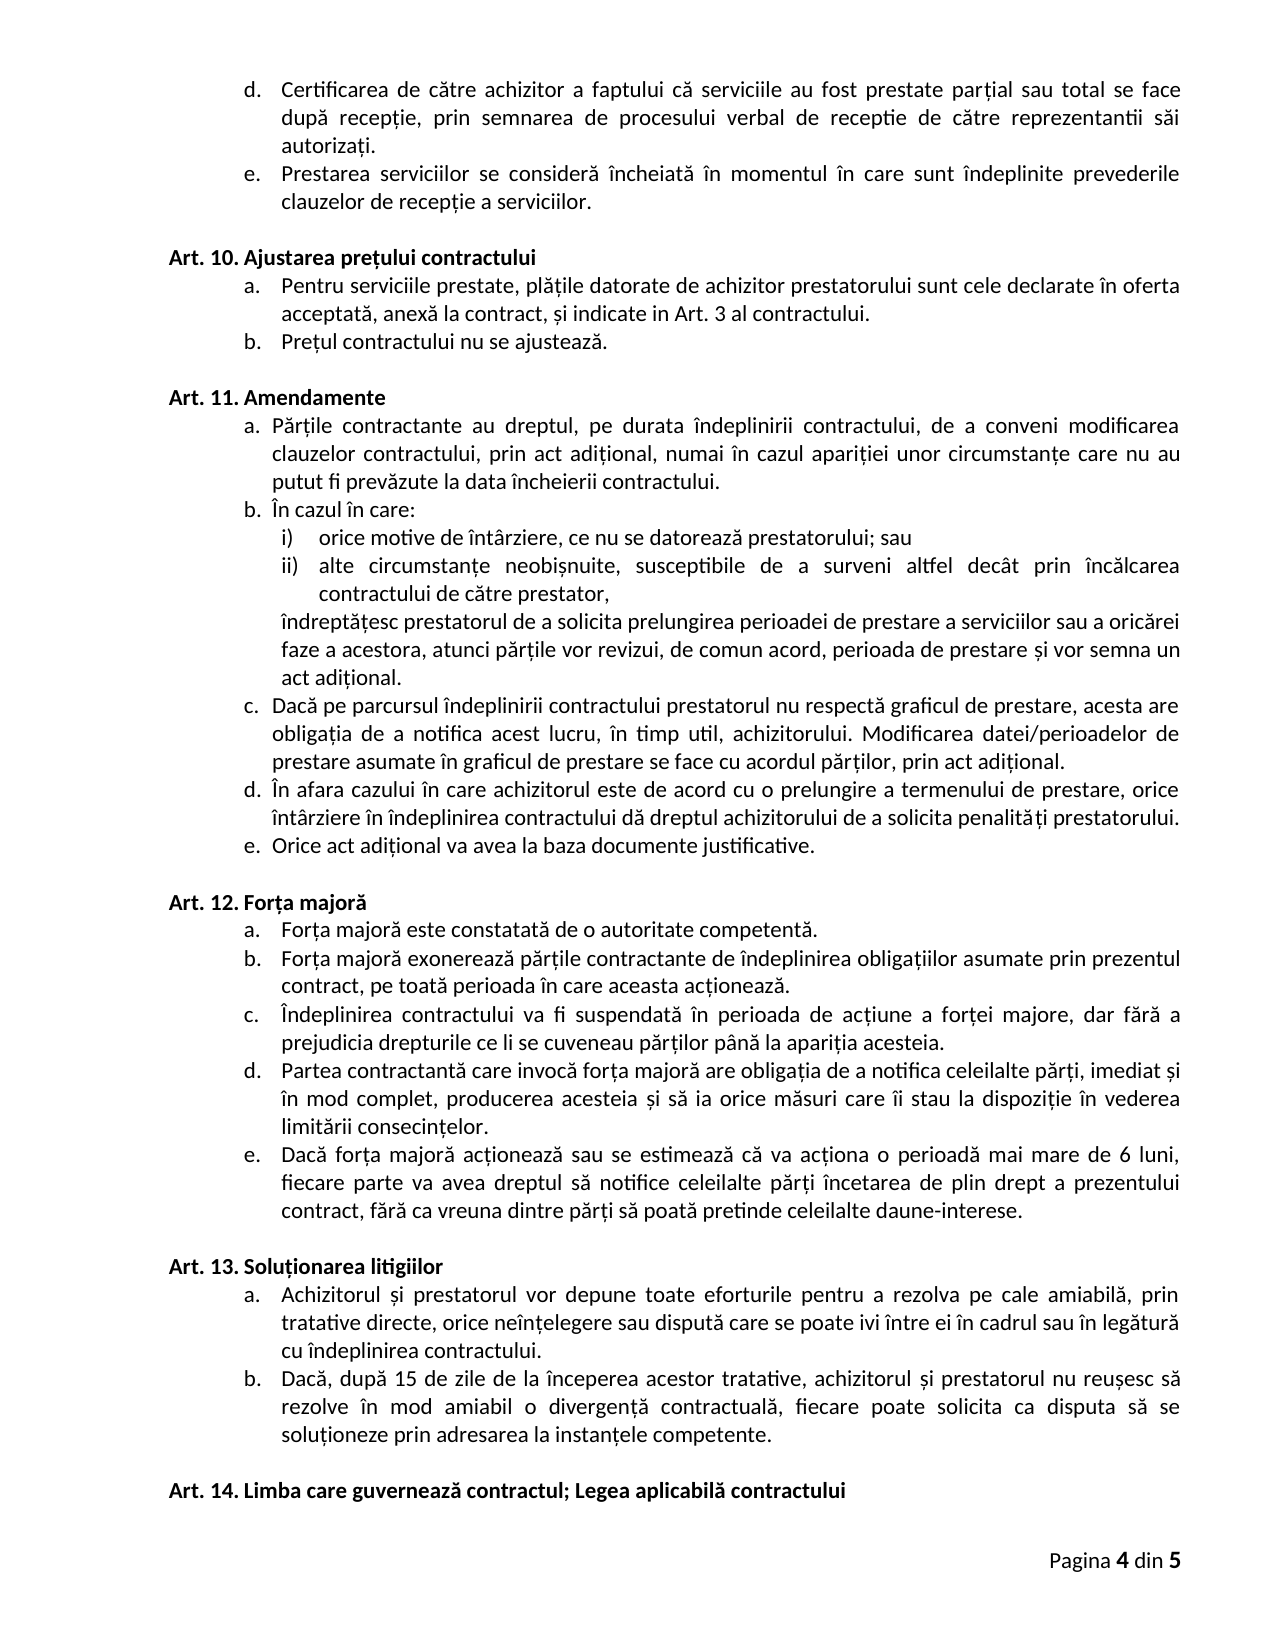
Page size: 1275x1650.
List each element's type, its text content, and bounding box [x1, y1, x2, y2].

list Soluţionarea litigiilor [169, 1252, 1181, 1280]
text îndreptăţesc prestatorul de a solicita prelungirea perioadei de prestare a serviciilor sau a oricărei faze a acestora, atunci părţile vor revizui, de comun acord, perioada de prestare şi vor semna un act adiţional. [281, 607, 1181, 691]
list Orice act adițional va avea la baza documente justificative. [244, 832, 1181, 859]
list Dacă pe parcursul îndeplinirii contractului prestatorul nu respectă graficul de prestare, acesta are obligaţia de a notifica acest lucru, în timp util, achizitorului. Modificarea datei/perioadelor de prestare asumate în graficul de prestare se face cu acordul părţilor, prin act adiţional. [244, 691, 1181, 776]
list Forţa majoră este constatată de o autoritate competentă. [244, 916, 1181, 944]
list Dacă, după 15 de zile de la începerea acestor tratative, achizitorul şi prestatorul nu reuşesc să rezolve în mod amiabil o divergenţă contractuală, fiecare poate solicita ca disputa să se soluţioneze prin adresarea la instanțele competente. [244, 1364, 1181, 1448]
list Părţile contractante au dreptul, pe durata îndeplinirii contractului, de a conveni modificarea clauzelor contractului, prin act adiţional, numai în cazul apariţiei unor circumstanţe care nu au putut fi prevăzute la data încheierii contractului. [244, 411, 1181, 495]
list Prestarea serviciilor se consideră încheiată în momentul în care sunt îndeplinite prevederile clauzelor de recepţie a serviciilor. [244, 159, 1181, 215]
list Forţa majoră exonerează părţile contractante de îndeplinirea obligaţiilor asumate prin prezentul contract, pe toată perioada în care aceasta acţionează. [244, 944, 1181, 1000]
list Amendamente [169, 383, 1181, 411]
list În afara cazului în care achizitorul este de acord cu o prelungire a termenului de prestare, orice întârziere în îndeplinirea contractului dă dreptul achizitorului de a solicita penalităţi prestatorului. [244, 776, 1181, 832]
list Preţul contractului nu se ajustează. [244, 327, 1181, 355]
list Îndeplinirea contractului va fi suspendată în perioada de acţiune a forţei majore, dar fără a prejudicia drepturile ce li se cuveneau părţilor până la apariţia acesteia. [244, 1000, 1181, 1056]
list Partea contractantă care invocă forţa majoră are obligaţia de a notifica celeilalte părţi, imediat şi în mod complet, producerea acesteia şi să ia orice măsuri care îi stau la dispoziţie în vederea limitării consecinţelor. [244, 1056, 1181, 1140]
list Achizitorul şi prestatorul vor depune toate eforturile pentru a rezolva pe cale amiabilă, prin tratative directe, orice neînţelegere sau dispută care se poate ivi între ei în cadrul sau în legătură cu îndeplinirea contractului. [244, 1280, 1181, 1364]
list Pentru serviciile prestate, plăţile datorate de achizitor prestatorului sunt cele declarate în oferta acceptată, anexă la contract, și indicate in Art. 3 al contractului. [244, 271, 1181, 327]
list În cazul în care: [244, 495, 1181, 523]
list Ajustarea preţului contractului [169, 243, 1181, 271]
list Certificarea de către achizitor a faptului că serviciile au fost prestate parţial sau total se face după recepţie, prin semnarea de procesului verbal de receptie de către reprezentantii săi autorizați. [244, 75, 1181, 159]
list Dacă forţa majoră acţionează sau se estimează că va acţiona o perioadă mai mare de 6 luni, fiecare parte va avea dreptul să notifice celeilalte părţi încetarea de plin drept a prezentului contract, fără ca vreuna dintre părţi să poată pretinde celeilalte daune-interese. [244, 1140, 1181, 1224]
list Forţa majoră [169, 888, 1181, 916]
list alte circumstanţe neobişnuite, susceptibile de a surveni altfel decât prin încălcarea contractului de către prestator, [281, 551, 1181, 607]
list orice motive de întârziere, ce nu se datorează prestatorului; sau [281, 523, 1181, 551]
list Limba care guvernează contractul; Legea aplicabilă contractului [169, 1476, 1181, 1504]
